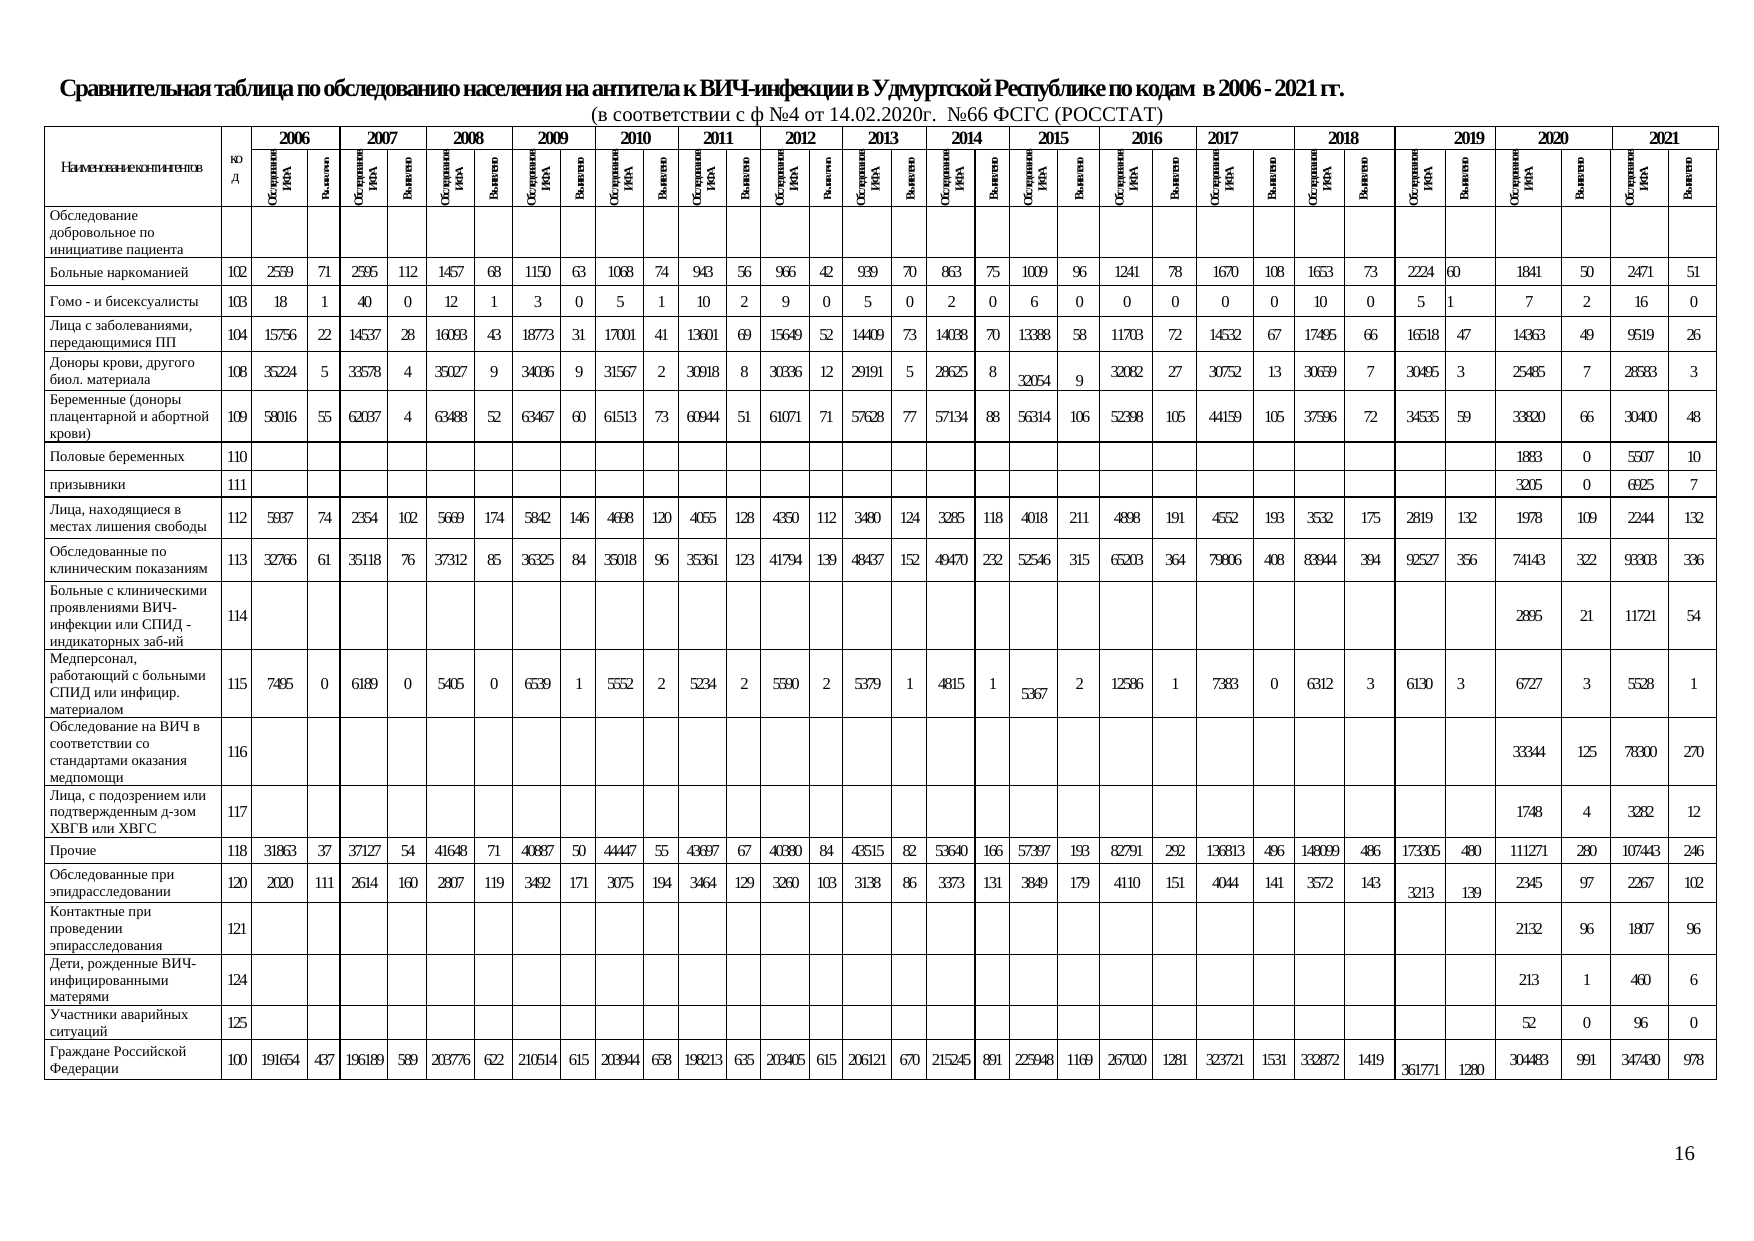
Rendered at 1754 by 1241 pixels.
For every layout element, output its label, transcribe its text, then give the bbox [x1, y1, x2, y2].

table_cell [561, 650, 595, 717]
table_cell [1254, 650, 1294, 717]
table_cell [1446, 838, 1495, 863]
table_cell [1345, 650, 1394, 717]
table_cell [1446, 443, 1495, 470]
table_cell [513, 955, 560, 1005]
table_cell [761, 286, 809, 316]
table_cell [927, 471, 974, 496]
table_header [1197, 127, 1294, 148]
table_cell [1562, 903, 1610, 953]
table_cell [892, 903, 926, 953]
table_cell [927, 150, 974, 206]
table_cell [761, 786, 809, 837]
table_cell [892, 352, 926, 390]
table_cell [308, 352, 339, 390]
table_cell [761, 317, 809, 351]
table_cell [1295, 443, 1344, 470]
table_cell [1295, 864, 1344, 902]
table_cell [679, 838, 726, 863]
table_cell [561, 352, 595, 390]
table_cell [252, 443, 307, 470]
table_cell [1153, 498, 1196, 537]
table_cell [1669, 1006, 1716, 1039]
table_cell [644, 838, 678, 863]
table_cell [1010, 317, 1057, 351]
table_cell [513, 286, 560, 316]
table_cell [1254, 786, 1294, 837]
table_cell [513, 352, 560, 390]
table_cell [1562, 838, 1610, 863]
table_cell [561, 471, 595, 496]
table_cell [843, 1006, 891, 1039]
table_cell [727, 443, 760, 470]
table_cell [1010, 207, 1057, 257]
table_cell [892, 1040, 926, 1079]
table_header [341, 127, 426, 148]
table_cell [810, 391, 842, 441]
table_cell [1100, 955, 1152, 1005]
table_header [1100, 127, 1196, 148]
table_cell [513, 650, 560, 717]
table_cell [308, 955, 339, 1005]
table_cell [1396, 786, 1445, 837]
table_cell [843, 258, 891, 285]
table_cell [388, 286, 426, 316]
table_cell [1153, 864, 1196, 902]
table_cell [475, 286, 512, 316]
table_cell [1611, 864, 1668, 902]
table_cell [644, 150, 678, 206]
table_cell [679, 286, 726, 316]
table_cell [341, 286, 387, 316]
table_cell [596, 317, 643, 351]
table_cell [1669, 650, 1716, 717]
text (в соответствии с ф №4 от 14.02.2020г. №66 ФСГС (РОССТАТ) [59, 102, 1695, 126]
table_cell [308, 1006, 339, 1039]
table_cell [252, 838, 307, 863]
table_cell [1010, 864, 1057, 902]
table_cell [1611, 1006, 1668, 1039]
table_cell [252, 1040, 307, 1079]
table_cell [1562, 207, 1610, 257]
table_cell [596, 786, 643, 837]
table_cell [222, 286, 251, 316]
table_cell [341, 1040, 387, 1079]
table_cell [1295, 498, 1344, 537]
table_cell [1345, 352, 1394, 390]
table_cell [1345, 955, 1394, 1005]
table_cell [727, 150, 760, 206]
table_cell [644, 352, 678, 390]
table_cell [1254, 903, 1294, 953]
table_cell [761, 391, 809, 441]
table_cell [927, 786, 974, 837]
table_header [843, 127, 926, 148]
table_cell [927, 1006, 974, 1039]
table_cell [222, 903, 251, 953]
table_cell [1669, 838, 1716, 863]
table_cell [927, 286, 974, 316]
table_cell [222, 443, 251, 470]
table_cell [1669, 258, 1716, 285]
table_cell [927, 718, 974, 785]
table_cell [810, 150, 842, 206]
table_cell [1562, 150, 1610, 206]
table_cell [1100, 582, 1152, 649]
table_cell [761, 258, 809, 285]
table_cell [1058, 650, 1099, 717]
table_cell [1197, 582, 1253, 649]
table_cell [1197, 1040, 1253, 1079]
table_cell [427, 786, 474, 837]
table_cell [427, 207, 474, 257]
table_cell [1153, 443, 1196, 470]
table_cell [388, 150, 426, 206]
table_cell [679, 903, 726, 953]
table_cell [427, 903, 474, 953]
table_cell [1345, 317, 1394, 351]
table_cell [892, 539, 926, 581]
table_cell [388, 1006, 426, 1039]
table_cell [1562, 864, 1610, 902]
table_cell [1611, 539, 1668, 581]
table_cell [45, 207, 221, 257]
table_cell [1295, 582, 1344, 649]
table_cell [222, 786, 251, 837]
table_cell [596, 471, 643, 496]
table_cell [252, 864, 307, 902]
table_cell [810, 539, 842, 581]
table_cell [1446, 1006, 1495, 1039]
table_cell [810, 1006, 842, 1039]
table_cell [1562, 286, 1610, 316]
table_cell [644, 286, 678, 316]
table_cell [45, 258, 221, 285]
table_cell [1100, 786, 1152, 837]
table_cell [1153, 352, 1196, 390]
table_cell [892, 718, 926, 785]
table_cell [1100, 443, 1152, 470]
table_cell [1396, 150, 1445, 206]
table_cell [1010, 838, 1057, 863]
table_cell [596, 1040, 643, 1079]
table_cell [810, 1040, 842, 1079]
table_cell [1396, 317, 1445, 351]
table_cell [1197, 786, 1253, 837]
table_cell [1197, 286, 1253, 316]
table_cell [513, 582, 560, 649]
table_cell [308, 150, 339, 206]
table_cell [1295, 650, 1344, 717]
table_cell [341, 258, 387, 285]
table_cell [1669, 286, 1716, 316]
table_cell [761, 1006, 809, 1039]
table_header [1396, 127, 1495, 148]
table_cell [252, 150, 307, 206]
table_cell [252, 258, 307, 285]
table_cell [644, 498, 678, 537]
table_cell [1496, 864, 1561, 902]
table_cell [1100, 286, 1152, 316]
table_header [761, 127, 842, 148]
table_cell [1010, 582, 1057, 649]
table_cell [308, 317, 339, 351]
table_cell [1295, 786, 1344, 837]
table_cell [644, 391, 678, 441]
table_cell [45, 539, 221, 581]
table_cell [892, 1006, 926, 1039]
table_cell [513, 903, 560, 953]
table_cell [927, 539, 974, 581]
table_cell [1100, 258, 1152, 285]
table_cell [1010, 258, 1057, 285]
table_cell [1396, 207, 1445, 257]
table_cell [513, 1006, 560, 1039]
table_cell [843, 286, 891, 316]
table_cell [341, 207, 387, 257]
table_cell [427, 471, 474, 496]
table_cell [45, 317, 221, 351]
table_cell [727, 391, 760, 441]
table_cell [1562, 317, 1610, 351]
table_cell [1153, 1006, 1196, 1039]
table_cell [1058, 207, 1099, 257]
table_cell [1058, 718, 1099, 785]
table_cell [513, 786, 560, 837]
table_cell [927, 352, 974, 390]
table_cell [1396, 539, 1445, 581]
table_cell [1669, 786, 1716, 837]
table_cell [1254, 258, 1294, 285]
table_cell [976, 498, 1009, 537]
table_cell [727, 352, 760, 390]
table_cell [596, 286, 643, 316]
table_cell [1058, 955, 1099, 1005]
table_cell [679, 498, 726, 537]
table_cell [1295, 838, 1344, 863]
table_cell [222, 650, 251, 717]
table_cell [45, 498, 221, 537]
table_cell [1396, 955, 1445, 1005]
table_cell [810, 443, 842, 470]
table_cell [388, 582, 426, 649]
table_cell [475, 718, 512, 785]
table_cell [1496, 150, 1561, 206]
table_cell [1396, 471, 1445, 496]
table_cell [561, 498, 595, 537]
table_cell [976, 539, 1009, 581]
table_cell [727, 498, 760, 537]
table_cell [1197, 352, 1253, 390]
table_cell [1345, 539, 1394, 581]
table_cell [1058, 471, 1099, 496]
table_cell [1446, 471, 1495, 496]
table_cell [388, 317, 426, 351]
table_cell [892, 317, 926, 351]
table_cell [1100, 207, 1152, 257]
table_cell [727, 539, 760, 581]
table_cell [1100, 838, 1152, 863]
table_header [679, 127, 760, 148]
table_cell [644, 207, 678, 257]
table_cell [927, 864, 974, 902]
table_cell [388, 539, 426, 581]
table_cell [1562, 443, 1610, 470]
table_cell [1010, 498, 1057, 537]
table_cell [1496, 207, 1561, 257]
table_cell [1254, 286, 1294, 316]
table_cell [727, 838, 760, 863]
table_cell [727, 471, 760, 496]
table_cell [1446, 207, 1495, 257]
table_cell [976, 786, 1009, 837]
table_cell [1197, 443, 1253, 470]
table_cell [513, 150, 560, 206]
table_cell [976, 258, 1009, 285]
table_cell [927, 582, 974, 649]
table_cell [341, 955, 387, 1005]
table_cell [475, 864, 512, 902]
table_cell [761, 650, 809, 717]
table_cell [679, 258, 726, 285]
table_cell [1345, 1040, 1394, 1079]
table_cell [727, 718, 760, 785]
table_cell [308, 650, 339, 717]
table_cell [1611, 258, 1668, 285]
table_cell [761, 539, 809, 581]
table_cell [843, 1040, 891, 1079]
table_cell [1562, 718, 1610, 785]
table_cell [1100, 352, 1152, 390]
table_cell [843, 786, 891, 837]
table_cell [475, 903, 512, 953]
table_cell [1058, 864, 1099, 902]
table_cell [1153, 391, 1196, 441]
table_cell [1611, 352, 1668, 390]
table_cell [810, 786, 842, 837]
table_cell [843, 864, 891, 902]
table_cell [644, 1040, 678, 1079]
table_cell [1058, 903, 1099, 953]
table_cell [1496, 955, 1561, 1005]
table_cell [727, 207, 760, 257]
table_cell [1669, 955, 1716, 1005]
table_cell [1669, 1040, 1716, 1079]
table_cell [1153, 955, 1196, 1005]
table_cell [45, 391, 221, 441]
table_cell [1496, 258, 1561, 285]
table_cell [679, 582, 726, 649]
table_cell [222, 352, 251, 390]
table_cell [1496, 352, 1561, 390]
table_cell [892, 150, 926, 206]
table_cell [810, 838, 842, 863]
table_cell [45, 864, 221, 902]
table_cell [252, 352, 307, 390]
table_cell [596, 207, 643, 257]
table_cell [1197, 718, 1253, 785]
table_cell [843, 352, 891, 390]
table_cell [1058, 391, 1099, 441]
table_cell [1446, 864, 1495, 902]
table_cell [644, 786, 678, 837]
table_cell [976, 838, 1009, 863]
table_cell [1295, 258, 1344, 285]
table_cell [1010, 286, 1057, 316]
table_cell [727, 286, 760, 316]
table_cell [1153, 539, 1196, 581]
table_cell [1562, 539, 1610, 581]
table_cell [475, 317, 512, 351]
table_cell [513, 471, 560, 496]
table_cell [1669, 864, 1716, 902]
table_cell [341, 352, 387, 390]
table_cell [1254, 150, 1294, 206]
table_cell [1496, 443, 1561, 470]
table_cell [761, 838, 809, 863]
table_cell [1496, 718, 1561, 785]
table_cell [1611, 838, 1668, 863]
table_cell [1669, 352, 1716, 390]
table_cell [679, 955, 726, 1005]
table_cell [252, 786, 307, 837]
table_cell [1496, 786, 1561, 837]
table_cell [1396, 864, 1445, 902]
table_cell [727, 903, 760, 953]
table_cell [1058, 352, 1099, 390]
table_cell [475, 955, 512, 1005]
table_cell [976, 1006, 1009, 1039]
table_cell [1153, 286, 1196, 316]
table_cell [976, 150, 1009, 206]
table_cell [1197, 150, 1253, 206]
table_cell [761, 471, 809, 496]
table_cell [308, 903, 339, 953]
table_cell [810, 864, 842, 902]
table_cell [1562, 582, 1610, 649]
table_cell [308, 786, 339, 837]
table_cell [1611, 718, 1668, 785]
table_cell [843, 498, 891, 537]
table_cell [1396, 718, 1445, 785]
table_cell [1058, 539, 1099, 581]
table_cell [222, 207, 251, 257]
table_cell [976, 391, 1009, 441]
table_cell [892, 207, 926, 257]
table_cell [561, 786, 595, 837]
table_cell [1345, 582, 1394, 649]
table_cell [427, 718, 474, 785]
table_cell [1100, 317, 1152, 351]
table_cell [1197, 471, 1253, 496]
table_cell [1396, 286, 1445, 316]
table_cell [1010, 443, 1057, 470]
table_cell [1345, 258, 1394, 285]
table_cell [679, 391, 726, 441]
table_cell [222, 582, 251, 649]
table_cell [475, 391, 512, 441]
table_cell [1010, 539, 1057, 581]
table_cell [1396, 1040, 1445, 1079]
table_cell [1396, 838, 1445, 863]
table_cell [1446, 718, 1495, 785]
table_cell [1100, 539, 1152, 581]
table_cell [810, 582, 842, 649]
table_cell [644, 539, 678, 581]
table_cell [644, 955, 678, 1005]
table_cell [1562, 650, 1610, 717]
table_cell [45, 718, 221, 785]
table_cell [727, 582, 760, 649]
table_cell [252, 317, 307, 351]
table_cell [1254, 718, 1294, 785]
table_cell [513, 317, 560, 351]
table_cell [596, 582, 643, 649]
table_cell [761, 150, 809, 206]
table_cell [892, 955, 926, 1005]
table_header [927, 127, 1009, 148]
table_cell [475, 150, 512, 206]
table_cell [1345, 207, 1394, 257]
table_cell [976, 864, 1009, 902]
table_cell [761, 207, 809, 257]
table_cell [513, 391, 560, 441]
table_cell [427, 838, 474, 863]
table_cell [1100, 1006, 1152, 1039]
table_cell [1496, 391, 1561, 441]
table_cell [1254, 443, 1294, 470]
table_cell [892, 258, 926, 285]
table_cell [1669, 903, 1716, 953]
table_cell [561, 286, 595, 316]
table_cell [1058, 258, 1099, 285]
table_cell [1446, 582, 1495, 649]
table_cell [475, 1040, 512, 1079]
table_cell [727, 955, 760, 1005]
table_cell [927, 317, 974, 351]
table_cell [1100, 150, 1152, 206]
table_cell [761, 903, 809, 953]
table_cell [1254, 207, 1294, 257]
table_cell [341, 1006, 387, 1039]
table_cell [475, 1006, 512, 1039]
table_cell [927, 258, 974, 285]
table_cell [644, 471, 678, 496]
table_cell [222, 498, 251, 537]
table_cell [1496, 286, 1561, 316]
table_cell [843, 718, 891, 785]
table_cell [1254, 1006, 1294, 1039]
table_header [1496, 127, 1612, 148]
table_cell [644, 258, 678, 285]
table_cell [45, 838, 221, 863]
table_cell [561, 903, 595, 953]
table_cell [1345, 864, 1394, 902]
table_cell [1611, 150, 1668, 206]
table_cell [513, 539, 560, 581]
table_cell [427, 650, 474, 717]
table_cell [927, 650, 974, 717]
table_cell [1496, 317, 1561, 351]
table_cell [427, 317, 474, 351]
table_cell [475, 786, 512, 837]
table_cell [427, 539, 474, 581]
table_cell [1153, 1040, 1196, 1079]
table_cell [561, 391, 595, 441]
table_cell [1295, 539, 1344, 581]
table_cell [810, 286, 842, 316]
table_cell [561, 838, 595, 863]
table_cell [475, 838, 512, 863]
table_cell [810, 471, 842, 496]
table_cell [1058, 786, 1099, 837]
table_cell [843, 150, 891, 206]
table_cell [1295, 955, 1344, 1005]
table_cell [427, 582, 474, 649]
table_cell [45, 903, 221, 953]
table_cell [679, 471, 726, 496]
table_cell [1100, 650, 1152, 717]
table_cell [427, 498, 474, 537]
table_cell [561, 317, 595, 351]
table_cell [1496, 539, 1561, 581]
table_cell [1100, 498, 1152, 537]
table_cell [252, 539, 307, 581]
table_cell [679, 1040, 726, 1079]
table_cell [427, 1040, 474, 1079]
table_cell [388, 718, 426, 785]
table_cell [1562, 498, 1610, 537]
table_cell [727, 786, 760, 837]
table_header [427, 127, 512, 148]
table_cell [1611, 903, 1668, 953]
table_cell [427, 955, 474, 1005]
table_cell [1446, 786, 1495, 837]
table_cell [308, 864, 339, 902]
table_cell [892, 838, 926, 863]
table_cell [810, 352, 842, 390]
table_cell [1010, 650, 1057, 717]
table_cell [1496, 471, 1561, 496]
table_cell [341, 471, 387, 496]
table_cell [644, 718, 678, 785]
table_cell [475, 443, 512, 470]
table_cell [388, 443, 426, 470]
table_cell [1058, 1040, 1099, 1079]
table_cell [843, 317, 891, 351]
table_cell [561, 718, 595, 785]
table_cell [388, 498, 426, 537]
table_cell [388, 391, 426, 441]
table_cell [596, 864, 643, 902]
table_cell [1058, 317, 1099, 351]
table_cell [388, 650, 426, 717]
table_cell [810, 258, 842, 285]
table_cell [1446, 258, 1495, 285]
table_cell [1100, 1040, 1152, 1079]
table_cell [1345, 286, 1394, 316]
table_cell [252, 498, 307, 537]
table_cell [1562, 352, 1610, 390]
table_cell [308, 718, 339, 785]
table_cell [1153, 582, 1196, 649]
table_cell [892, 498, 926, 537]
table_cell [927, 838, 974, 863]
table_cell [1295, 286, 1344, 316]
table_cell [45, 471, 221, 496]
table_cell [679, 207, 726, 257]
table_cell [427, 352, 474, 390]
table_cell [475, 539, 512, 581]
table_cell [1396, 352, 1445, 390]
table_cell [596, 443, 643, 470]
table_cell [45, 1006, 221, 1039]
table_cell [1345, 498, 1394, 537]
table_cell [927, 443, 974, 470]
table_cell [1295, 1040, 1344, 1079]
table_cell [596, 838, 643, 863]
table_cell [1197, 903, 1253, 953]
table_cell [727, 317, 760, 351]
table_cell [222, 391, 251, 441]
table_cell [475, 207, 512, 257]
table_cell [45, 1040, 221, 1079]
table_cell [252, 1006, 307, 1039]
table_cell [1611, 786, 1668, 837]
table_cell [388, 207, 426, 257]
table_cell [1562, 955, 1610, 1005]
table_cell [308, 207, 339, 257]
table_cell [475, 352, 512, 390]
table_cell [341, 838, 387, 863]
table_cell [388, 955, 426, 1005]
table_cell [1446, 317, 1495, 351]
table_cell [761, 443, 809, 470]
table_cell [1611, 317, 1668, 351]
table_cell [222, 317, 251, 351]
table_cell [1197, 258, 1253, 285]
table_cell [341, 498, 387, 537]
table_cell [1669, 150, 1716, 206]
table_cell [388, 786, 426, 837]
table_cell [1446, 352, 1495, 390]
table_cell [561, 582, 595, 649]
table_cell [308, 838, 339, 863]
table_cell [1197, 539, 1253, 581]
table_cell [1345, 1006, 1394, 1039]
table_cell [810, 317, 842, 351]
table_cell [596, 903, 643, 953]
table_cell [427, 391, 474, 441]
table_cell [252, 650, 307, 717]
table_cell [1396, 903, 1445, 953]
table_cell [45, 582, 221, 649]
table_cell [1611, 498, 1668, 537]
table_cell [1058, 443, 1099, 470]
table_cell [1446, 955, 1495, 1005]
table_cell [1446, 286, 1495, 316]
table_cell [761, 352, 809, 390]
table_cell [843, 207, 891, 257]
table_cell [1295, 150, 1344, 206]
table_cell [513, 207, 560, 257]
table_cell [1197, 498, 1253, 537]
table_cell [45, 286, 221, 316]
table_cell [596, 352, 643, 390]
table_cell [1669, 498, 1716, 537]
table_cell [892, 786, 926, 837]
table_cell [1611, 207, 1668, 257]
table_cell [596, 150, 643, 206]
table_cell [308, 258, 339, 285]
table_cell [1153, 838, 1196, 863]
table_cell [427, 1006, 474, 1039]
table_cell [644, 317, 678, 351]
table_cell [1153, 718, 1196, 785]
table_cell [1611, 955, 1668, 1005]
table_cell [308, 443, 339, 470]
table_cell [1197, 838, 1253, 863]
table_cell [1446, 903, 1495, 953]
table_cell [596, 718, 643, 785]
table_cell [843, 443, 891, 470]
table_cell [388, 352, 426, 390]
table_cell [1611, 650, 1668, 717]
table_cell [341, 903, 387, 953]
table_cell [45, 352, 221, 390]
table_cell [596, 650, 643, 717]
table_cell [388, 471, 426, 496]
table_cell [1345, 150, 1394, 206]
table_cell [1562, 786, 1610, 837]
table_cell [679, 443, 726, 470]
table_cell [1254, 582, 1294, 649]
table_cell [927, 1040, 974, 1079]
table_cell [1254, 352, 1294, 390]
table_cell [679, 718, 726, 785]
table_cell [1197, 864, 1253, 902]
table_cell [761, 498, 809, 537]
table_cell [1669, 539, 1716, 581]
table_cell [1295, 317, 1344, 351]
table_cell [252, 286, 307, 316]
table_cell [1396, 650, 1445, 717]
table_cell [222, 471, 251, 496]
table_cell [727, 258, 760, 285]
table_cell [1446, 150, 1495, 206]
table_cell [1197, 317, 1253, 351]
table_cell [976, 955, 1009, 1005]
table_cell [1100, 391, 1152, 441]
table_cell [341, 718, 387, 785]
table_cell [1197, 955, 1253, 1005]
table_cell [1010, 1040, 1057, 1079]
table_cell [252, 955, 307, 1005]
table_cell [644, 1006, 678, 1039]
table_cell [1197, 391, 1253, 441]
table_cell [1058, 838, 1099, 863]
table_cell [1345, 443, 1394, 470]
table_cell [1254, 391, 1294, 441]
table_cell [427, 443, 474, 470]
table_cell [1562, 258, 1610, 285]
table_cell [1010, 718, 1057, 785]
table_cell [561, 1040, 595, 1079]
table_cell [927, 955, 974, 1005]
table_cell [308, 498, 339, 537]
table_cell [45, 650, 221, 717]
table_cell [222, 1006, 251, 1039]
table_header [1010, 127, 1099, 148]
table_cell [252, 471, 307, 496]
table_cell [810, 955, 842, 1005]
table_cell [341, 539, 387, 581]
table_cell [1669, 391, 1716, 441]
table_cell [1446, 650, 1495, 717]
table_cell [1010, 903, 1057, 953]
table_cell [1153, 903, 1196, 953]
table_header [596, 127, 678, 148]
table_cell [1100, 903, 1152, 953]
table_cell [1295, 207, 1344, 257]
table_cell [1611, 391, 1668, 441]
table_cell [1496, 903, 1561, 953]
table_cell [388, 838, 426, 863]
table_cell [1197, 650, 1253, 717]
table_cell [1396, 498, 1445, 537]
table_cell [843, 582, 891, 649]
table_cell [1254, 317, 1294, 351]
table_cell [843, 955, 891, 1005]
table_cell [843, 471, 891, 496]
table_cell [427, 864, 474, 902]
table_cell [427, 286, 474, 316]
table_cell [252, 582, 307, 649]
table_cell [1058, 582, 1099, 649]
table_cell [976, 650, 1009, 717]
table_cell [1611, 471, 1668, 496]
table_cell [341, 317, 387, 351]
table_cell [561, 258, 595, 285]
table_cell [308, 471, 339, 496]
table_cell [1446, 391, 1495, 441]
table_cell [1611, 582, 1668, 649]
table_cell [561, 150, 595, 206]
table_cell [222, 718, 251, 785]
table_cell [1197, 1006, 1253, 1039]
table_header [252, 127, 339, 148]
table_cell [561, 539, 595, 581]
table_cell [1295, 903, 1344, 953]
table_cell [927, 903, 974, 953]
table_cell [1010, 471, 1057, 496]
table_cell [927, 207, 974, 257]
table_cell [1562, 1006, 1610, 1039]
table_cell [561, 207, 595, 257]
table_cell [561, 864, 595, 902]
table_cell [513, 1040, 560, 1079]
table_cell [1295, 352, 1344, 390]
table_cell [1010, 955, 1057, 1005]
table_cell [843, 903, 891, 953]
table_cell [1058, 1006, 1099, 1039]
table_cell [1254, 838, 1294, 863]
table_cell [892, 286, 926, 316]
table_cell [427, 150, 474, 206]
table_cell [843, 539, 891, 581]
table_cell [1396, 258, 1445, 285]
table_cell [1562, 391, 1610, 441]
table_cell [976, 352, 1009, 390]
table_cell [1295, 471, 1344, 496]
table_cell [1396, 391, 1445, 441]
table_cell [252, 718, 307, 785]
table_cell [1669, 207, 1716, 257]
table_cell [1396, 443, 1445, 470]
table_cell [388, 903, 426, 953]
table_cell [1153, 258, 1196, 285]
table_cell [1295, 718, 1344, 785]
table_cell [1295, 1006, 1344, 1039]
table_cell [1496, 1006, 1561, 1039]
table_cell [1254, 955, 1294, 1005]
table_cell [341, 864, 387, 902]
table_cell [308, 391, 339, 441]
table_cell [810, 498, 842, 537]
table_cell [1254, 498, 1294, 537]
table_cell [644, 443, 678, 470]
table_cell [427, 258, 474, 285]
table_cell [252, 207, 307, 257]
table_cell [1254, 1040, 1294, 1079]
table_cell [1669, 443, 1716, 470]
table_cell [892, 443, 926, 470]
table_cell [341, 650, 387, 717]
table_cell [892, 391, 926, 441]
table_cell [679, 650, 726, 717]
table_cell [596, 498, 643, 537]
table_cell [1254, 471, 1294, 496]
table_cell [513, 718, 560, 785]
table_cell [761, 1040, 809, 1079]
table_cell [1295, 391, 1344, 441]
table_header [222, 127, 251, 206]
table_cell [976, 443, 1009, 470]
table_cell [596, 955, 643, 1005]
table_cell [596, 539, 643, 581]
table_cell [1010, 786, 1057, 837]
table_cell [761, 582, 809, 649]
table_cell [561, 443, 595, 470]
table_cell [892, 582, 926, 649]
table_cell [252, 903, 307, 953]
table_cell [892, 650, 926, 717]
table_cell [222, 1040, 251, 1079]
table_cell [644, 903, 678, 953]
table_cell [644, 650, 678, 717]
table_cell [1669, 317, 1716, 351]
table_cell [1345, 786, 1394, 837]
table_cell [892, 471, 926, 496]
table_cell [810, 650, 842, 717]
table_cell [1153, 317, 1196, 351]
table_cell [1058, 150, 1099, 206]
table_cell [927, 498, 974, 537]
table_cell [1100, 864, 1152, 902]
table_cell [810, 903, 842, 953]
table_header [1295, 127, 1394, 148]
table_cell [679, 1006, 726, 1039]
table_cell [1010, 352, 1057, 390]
subtitle Сравнительная таблица по обследованию населения на антитела к ВИЧ-инфекции в Удмуртской Республике по кодам в 2006 - 2021 гг. [59, 73, 1695, 102]
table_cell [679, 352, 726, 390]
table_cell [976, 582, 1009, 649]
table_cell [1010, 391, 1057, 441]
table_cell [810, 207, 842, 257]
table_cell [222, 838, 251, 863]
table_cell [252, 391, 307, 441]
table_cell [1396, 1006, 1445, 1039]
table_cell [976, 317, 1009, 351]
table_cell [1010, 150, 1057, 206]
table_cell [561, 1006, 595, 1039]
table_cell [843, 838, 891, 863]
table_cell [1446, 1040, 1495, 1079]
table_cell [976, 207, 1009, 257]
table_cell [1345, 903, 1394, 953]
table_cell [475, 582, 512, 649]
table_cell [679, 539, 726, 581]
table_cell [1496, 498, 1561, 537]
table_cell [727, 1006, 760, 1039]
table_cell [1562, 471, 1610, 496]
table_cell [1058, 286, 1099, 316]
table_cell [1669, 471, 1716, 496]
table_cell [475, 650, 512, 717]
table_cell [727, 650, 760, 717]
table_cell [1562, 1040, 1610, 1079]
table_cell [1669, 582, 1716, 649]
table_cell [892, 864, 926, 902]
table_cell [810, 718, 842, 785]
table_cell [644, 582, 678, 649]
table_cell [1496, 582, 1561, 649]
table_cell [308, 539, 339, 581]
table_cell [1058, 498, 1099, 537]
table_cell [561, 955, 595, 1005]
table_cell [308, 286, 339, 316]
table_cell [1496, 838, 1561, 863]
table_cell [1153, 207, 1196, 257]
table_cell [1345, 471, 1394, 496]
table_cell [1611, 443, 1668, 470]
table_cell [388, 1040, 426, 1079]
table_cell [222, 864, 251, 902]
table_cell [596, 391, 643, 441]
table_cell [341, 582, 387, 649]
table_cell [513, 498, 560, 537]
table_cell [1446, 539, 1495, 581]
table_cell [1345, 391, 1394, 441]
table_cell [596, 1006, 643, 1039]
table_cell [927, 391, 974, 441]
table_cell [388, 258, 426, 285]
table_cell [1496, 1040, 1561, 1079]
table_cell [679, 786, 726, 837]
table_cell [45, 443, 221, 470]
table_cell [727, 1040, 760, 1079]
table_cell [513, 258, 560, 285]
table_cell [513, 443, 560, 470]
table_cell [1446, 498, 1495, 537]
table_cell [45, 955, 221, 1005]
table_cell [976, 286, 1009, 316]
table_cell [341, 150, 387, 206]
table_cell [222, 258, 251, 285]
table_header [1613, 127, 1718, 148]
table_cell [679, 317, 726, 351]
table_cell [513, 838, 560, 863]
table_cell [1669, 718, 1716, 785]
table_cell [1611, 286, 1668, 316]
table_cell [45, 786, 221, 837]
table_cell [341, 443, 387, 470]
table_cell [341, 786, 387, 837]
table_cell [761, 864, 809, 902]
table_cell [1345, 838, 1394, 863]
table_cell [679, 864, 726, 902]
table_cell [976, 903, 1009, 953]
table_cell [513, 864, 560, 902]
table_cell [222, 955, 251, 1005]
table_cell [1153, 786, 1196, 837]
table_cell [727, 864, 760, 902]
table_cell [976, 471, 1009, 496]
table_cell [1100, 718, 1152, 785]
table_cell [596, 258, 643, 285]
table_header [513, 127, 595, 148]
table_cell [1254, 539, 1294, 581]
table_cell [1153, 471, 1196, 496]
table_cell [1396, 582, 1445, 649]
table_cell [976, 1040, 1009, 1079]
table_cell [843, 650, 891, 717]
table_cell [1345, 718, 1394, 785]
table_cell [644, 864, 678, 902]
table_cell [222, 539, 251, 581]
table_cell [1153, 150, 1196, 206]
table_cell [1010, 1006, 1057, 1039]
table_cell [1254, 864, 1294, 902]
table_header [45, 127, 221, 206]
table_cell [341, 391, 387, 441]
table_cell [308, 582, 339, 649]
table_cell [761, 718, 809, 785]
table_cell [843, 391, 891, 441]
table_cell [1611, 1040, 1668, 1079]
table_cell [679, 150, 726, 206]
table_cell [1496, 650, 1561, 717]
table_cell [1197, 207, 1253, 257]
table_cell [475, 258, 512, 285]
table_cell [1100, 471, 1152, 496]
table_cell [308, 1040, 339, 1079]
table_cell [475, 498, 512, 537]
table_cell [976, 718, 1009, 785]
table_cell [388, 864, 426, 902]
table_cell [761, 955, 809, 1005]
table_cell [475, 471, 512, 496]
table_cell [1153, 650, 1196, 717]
